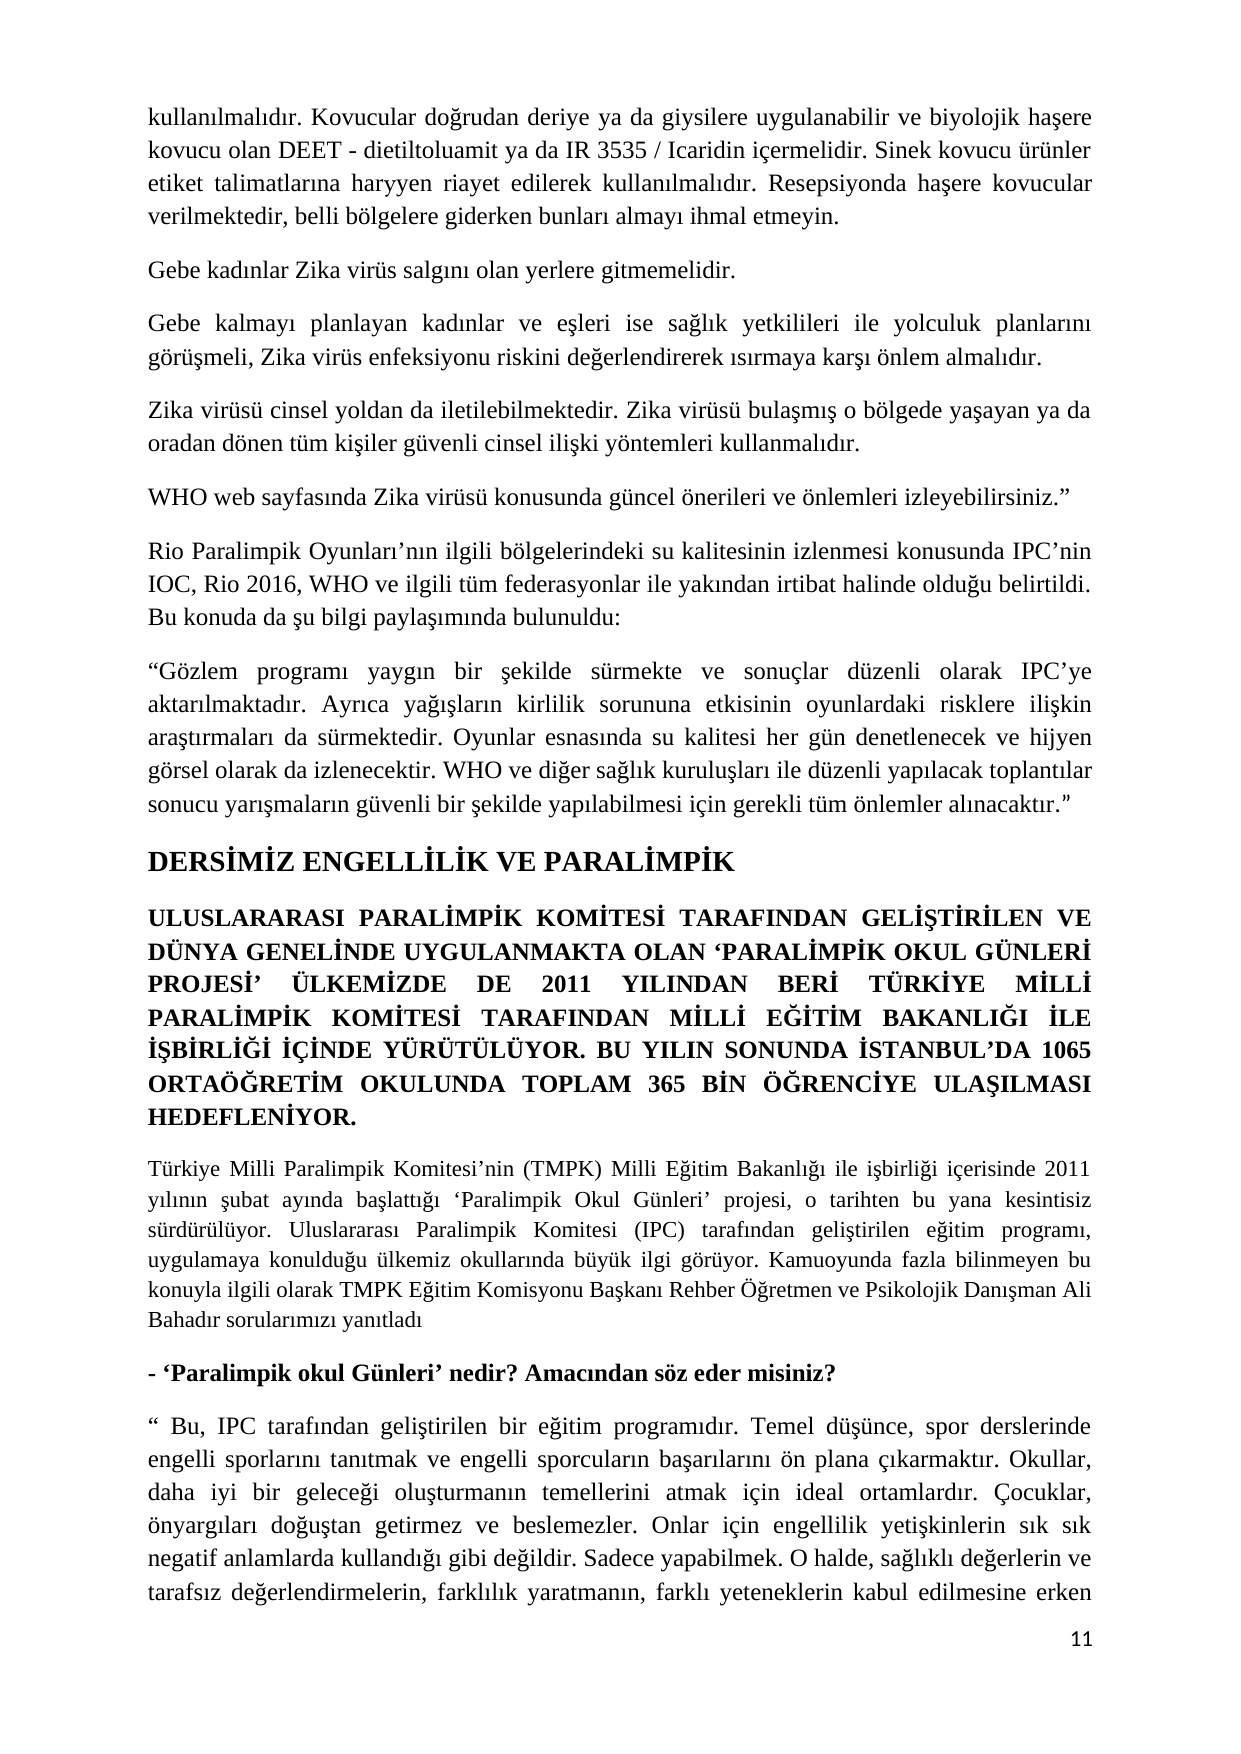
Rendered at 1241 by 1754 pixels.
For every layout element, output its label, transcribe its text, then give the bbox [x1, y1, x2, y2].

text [148, 102, 1093, 229]
text “Gözlem programı yaygın bir şekilde sürmekte ve sonuçlar düzenli olarak IPC’ye aktarılmaktadır. Ayrıca yağışların kirlilik sorununa etkisinin oyunlardaki risklere ilişkin araştırmaları da sürmektedir. Oyunlar esnasında su kalitesi her gün denetlenecek ve hijyen görsel olarak da izlenecektir. WHO ve diğer sağlık kuruluşları ile düzenli yapılacak toplantılar sonucu yarışmaların güvenli bir şekilde yapılabilmesi için gerekli tüm önlemler alınacaktır.” [148, 656, 1093, 819]
text Gebe kadınlar Zika virüs salgını olan yerlere gitmemelidir. [148, 255, 1093, 283]
text - ‘Paralimpik okul Günleri’ nedir? Amacından söz eder misiniz? [148, 1358, 1093, 1386]
text WHO web sayfasında Zika virüsü konusunda güncel önerileri ve önlemleri izleyebilirsiniz.” [148, 482, 1093, 511]
text Rio Paralimpik Oyunları’nın ilgili bölgelerindeki su kalitesinin izlenmesi konusunda IPC’nin IOC, Rio 2016, WHO ve ilgili tüm federasyonlar ile yakından irtibat halinde olduğu belirtildi. Bu konuda da şu bilgi paylaşımında bulunuldu: [148, 536, 1093, 631]
text Gebe kalmayı planlayan kadınlar ve eşleri ise sağlık yetkilileri ile yolculuk planlarını görüşmeli, Zika virüs enfeksiyonu riskini değerlendirerek ısırmaya karşı önlem almalıdır. [148, 308, 1093, 370]
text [148, 1411, 1093, 1605]
text Türkiye Milli Paralimpik Komitesi’nin (TMPK) Milli Eğitim Bakanlığı ile işbirliği içerisinde 2011 yılının şubat ayında başlattığı ‘Paralimpik Okul Günleri’ projesi, o tarihten bu yana kesintisiz sürdürülüyor. Uluslararası Paralimpik Komitesi (IPC) tarafından geliştirilen eğitim programı, uygulamaya konulduğu ülkemiz okullarında büyük ilgi görüyor. Kamuoyunda fazla bilinmeyen bu konuyla ilgili olarak TMPK Eğitim Komisyonu Başkanı Rehber Öğretmen ve Psikolojik Danışman Ali Bahadır sorularımızı yanıtladı [148, 1156, 1093, 1333]
text DERSİMİZ ENGELLİLİK VE PARALİMPİK [148, 844, 1093, 878]
text ULUSLARARASI PARALİMPİK KOMİTESİ TARAFINDAN GELİŞTİRİLEN VE DÜNYA GENELİNDE UYGULANMAKTA OLAN ‘PARALİMPİK OKUL GÜNLERİ PROJESİ’ ÜLKEMİZDE DE 2011 YILINDAN BERİ TÜRKİYE MİLLİ PARALİMPİK KOMİTESİ TARAFINDAN MİLLİ EĞİTİM BAKANLIĞI İLE İŞBİRLİĞİ İÇİNDE YÜRÜTÜLÜYOR. BU YILIN SONUNDA İSTANBUL’DA 1065 ORTAÖĞRETİM OKULUNDA TOPLAM 365 BİN ÖĞRENCİYE ULAŞILMASI HEDEFLENİYOR. [148, 903, 1093, 1130]
text Zika virüsü cinsel yoldan da iletilebilmektedir. Zika virüsü bulaşmış o bölgede yaşayan ya da oradan dönen tüm kişiler güvenli cinsel ilişki yöntemleri kullanmalıdır. [148, 395, 1093, 457]
